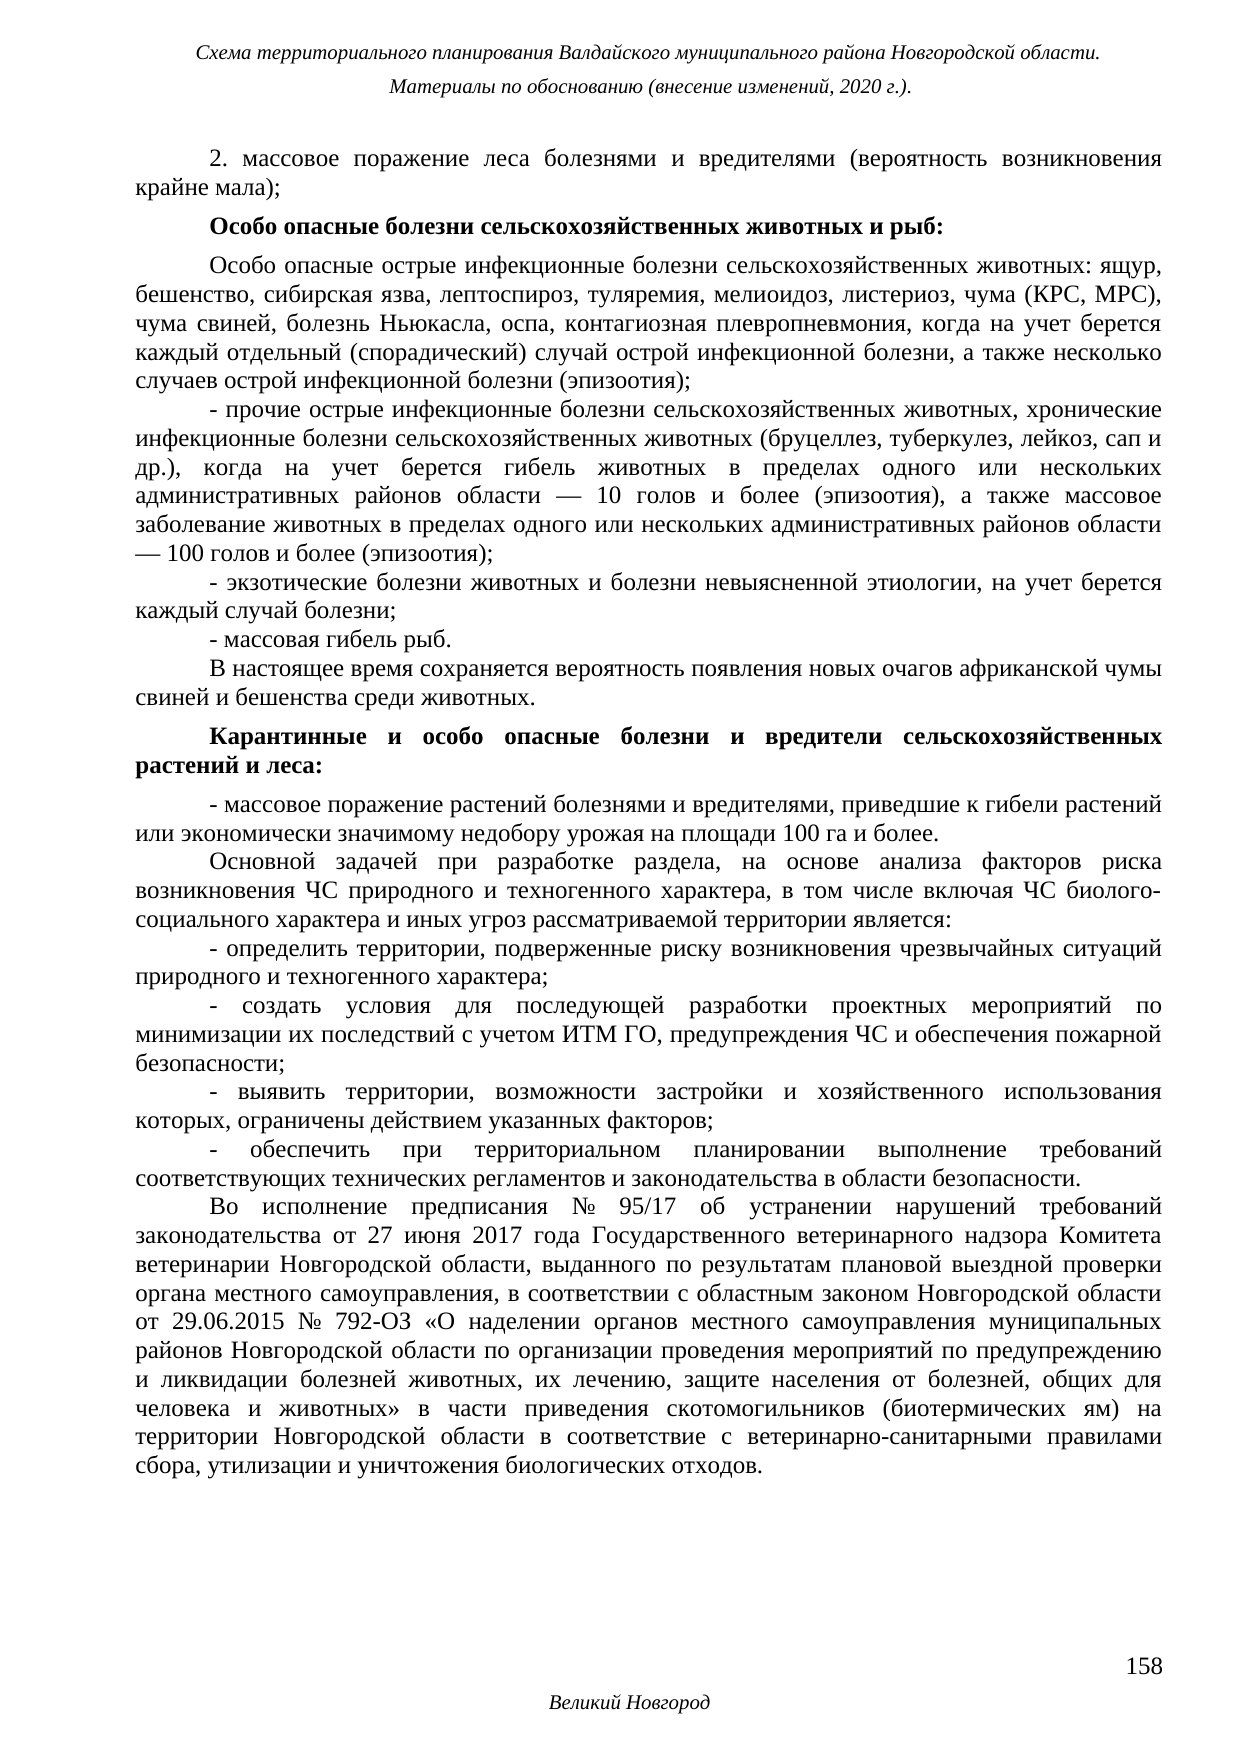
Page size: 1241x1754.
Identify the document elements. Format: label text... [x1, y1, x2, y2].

list - прочие острые инфекционные болезни сельскохозяйственных животных, хронические инфекционные болезни сельскохозяйственных животных (бруцеллез, туберкулез, лейкоз, сап и др.), когда на учет берется гибель животных в пределах одного или нескольких административных районов области — 10 голов и более (эпизоотия), а также массовое заболевание животных в пределах одного или нескольких административных районов области — 100 голов и более (эпизоотия); [135, 394, 1163, 567]
text Карантинные и особо опасные болезни и вредители сельскохозяйственных растений и леса: [135, 721, 1163, 778]
list 2. массовое поражение леса болезнями и вредителями (вероятность возникновения крайне мала); [135, 143, 1163, 201]
list Основной задачей при разработке раздела, на основе анализа факторов риска возникновения ЧС природного и техногенного характера, в том числе включая ЧС биолого-социального характера и иных угроз рассматриваемой территории является: [135, 846, 1163, 933]
list Особо опасные острые инфекционные болезни сельскохозяйственных животных: ящур, бешенство, сибирская язва, лептоспироз, туляремия, мелиоидоз, листериоз, чума (КРС, МРС), чума свиней, болезнь Ньюкасла, оспа, контагиозная плевропневмония, когда на учет берется каждый отдельный (спорадический) случай острой инфекционной болезни, а также несколько случаев острой инфекционной болезни (эпизоотия); [135, 251, 1163, 394]
list В настоящее время сохраняется вероятность появления новых очагов африканской чумы свиней и бешенства среди животных. [135, 653, 1163, 711]
list - определить территории, подверженные риску возникновения чрезвычайных ситуаций природного и техногенного характера; [135, 933, 1163, 990]
list - обеспечить при территориальном планировании выполнение требований соответствующих технических регламентов и законодательства в области безопасности. [135, 1134, 1163, 1191]
list - массовое поражение растений болезнями и вредителями, приведшие к гибели растений или экономически значимому недобору урожая на площади 100 га и более. [135, 789, 1163, 846]
text Особо опасные болезни сельскохозяйственных животных и рыб: [135, 211, 1163, 240]
list - массовая гибель рыб. [135, 624, 1163, 653]
list - создать условия для последующей разработки проектных мероприятий по минимизации их последствий с учетом ИТМ ГО, предупреждения ЧС и обеспечения пожарной безопасности; [135, 990, 1163, 1076]
list - экзотические болезни животных и болезни невыясненной этиологии, на учет берется каждый случай болезни; [135, 567, 1163, 624]
list - выявить территории, возможности застройки и хозяйственного использования которых, ограничены действием указанных факторов; [135, 1076, 1163, 1134]
list Во исполнение предписания № 95/17 об устранении нарушений требований законодательства от 27 июня 2017 года Государственного ветеринарного надзора Комитета ветеринарии Новгородской области, выданного по результатам плановой выездной проверки органа местного самоуправления, в соответствии с областным законом Новгородской области от 29.06.2015 № 792-ОЗ «О наделении органов местного самоуправления муниципальных районов Новгородской области по организации проведения мероприятий по предупреждению и ликвидации болезней животных, их лечению, защите населения от болезней, общих для человека и животных» в части приведения скотомогильников (биотермических ям) на территории Новгородской области в соответствие с ветеринарно-санитарными правилами сбора, утилизации и уничтожения биологических отходов. [135, 1191, 1163, 1479]
